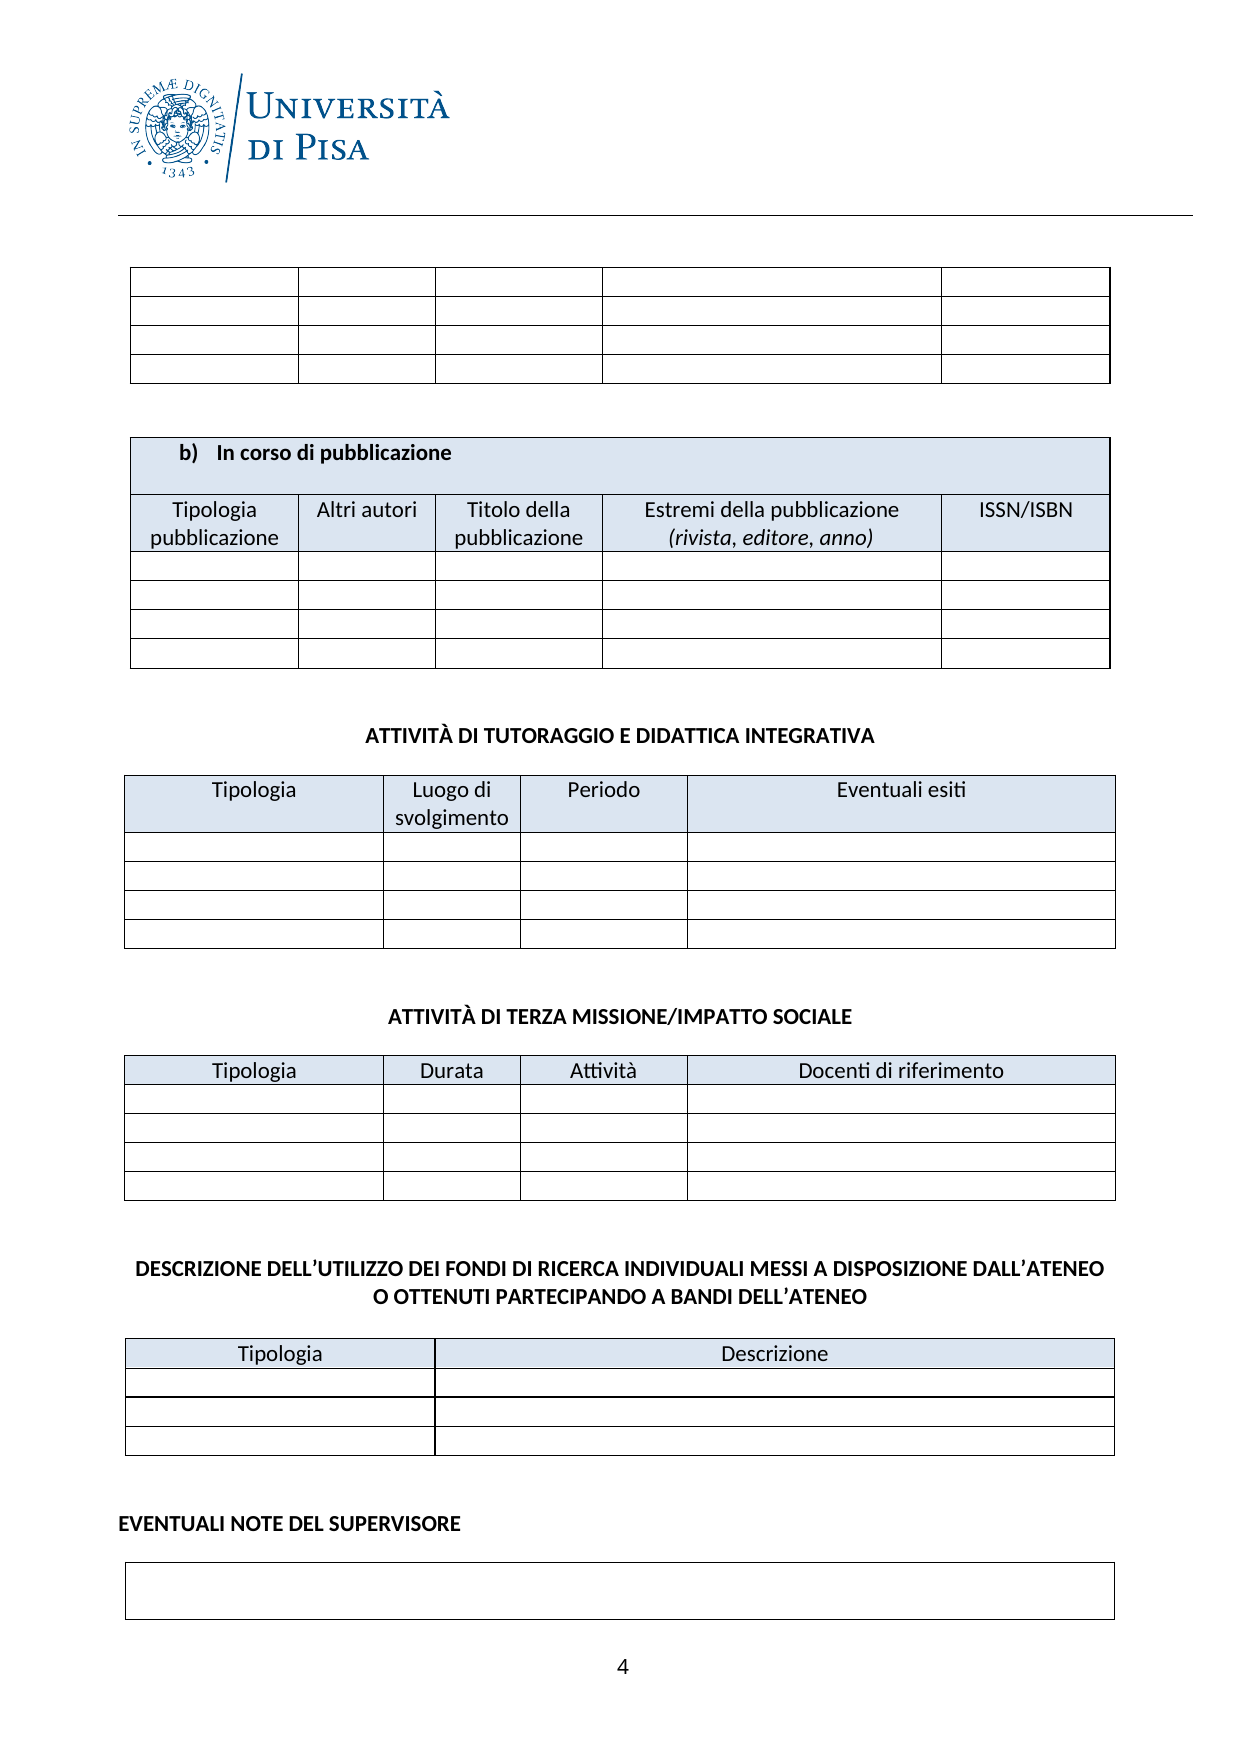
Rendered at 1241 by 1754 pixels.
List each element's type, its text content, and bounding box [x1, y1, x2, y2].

table_cell [603, 639, 941, 667]
table_cell [131, 268, 298, 296]
table_header Periodo [521, 776, 687, 832]
table_cell [131, 581, 298, 609]
table_cell [125, 1143, 383, 1171]
table_cell [942, 355, 1109, 383]
table_cell [942, 610, 1109, 638]
table_cell [521, 920, 687, 948]
table_cell ISSN/ISBN [942, 495, 1109, 551]
table_cell [521, 1114, 687, 1142]
table_cell [299, 297, 435, 325]
table_header [126, 1563, 1114, 1619]
table_cell [688, 1143, 1115, 1171]
table_cell [436, 1398, 1114, 1426]
table_cell [521, 891, 687, 919]
table_header Descrizione [436, 1339, 1114, 1367]
table_cell [436, 326, 602, 354]
table_header Docenti di riferimento [688, 1056, 1115, 1084]
table_cell [126, 1427, 434, 1454]
table_cell [436, 581, 602, 609]
table_cell [131, 297, 298, 325]
table_cell [131, 326, 298, 354]
table_cell [126, 1369, 434, 1396]
table_cell [688, 1114, 1115, 1142]
table_cell [942, 581, 1109, 609]
table_cell [942, 268, 1109, 296]
table_cell [436, 639, 602, 667]
table_cell [125, 1085, 383, 1113]
table_cell [299, 355, 435, 383]
table_cell [603, 552, 941, 580]
table_cell [131, 610, 298, 638]
table_cell [436, 268, 602, 296]
table_cell [299, 610, 435, 638]
table_cell [521, 1143, 687, 1171]
table_cell [384, 862, 520, 890]
table_cell [436, 1369, 1114, 1396]
table_cell [603, 268, 941, 296]
table_cell [942, 552, 1109, 580]
table_cell Titolo della pubblicazione [436, 495, 602, 551]
table_cell [125, 891, 383, 919]
table_cell [125, 833, 383, 861]
table_header In corso di pubblicazione [131, 438, 1109, 494]
table_cell [384, 891, 520, 919]
table_cell [942, 297, 1109, 325]
table_header Tipologia [125, 776, 383, 832]
table_cell [942, 639, 1109, 667]
table_cell Tipologia pubblicazione [131, 495, 298, 551]
table_header Attività [521, 1056, 687, 1084]
text ATTIVITÀ DI TUTORAGGIO E DIDATTICA INTEGRATIVA [118, 721, 1122, 749]
table_cell [688, 862, 1115, 890]
table_cell [436, 297, 602, 325]
table_cell [384, 1085, 520, 1113]
table_header Durata [384, 1056, 520, 1084]
table_header Luogo di svolgimento [384, 776, 520, 832]
table_cell [125, 920, 383, 948]
table_cell [384, 1172, 520, 1200]
table_header Tipologia [125, 1056, 383, 1084]
table_cell [125, 862, 383, 890]
table_cell [603, 326, 941, 354]
table_cell [125, 1172, 383, 1200]
text EVENTUALI NOTE DEL SUPERVISORE [118, 1509, 1122, 1537]
table_cell [603, 297, 941, 325]
table_cell [942, 326, 1109, 354]
table_cell [299, 268, 435, 296]
table_cell [436, 355, 602, 383]
table_cell [436, 552, 602, 580]
table_cell [131, 639, 298, 667]
table_cell [126, 1398, 434, 1426]
table_cell [384, 1143, 520, 1171]
table_cell [299, 552, 435, 580]
table_cell [688, 833, 1115, 861]
table_cell [603, 355, 941, 383]
table_cell [603, 610, 941, 638]
table_cell [521, 833, 687, 861]
table_cell [125, 1114, 383, 1142]
table_cell [521, 1172, 687, 1200]
table_cell Altri autori [299, 495, 435, 551]
table_header Eventuali esiti [688, 776, 1115, 832]
table_cell Estremi della pubblicazione (rivista, editore, anno) [603, 495, 941, 551]
table_cell [688, 1172, 1115, 1200]
table_cell [384, 920, 520, 948]
table_cell [299, 639, 435, 667]
table_cell [521, 862, 687, 890]
table_cell [299, 326, 435, 354]
table_cell [131, 355, 298, 383]
table_cell [688, 891, 1115, 919]
table_cell [299, 581, 435, 609]
text ATTIVITÀ DI TERZA MISSIONE/IMPATTO SOCIALE [118, 1002, 1122, 1030]
table_cell [603, 581, 941, 609]
table_cell [521, 1085, 687, 1113]
table_cell [688, 920, 1115, 948]
text DESCRIZIONE DELL’UTILIZZO DEI FONDI DI RICERCA INDIVIDUALI MESSI A DISPOSIZIONE DALL’ATENEO [118, 1254, 1122, 1282]
text O OTTENUTI PARTECIPANDO A BANDI DELL’ATENEO [118, 1282, 1122, 1310]
table_cell [384, 833, 520, 861]
table_cell [436, 1427, 1114, 1454]
table_cell [384, 1114, 520, 1142]
table_cell [131, 552, 298, 580]
picture [129, 73, 450, 183]
table_header Tipologia [126, 1339, 434, 1367]
table_cell [688, 1085, 1115, 1113]
table_cell [436, 610, 602, 638]
